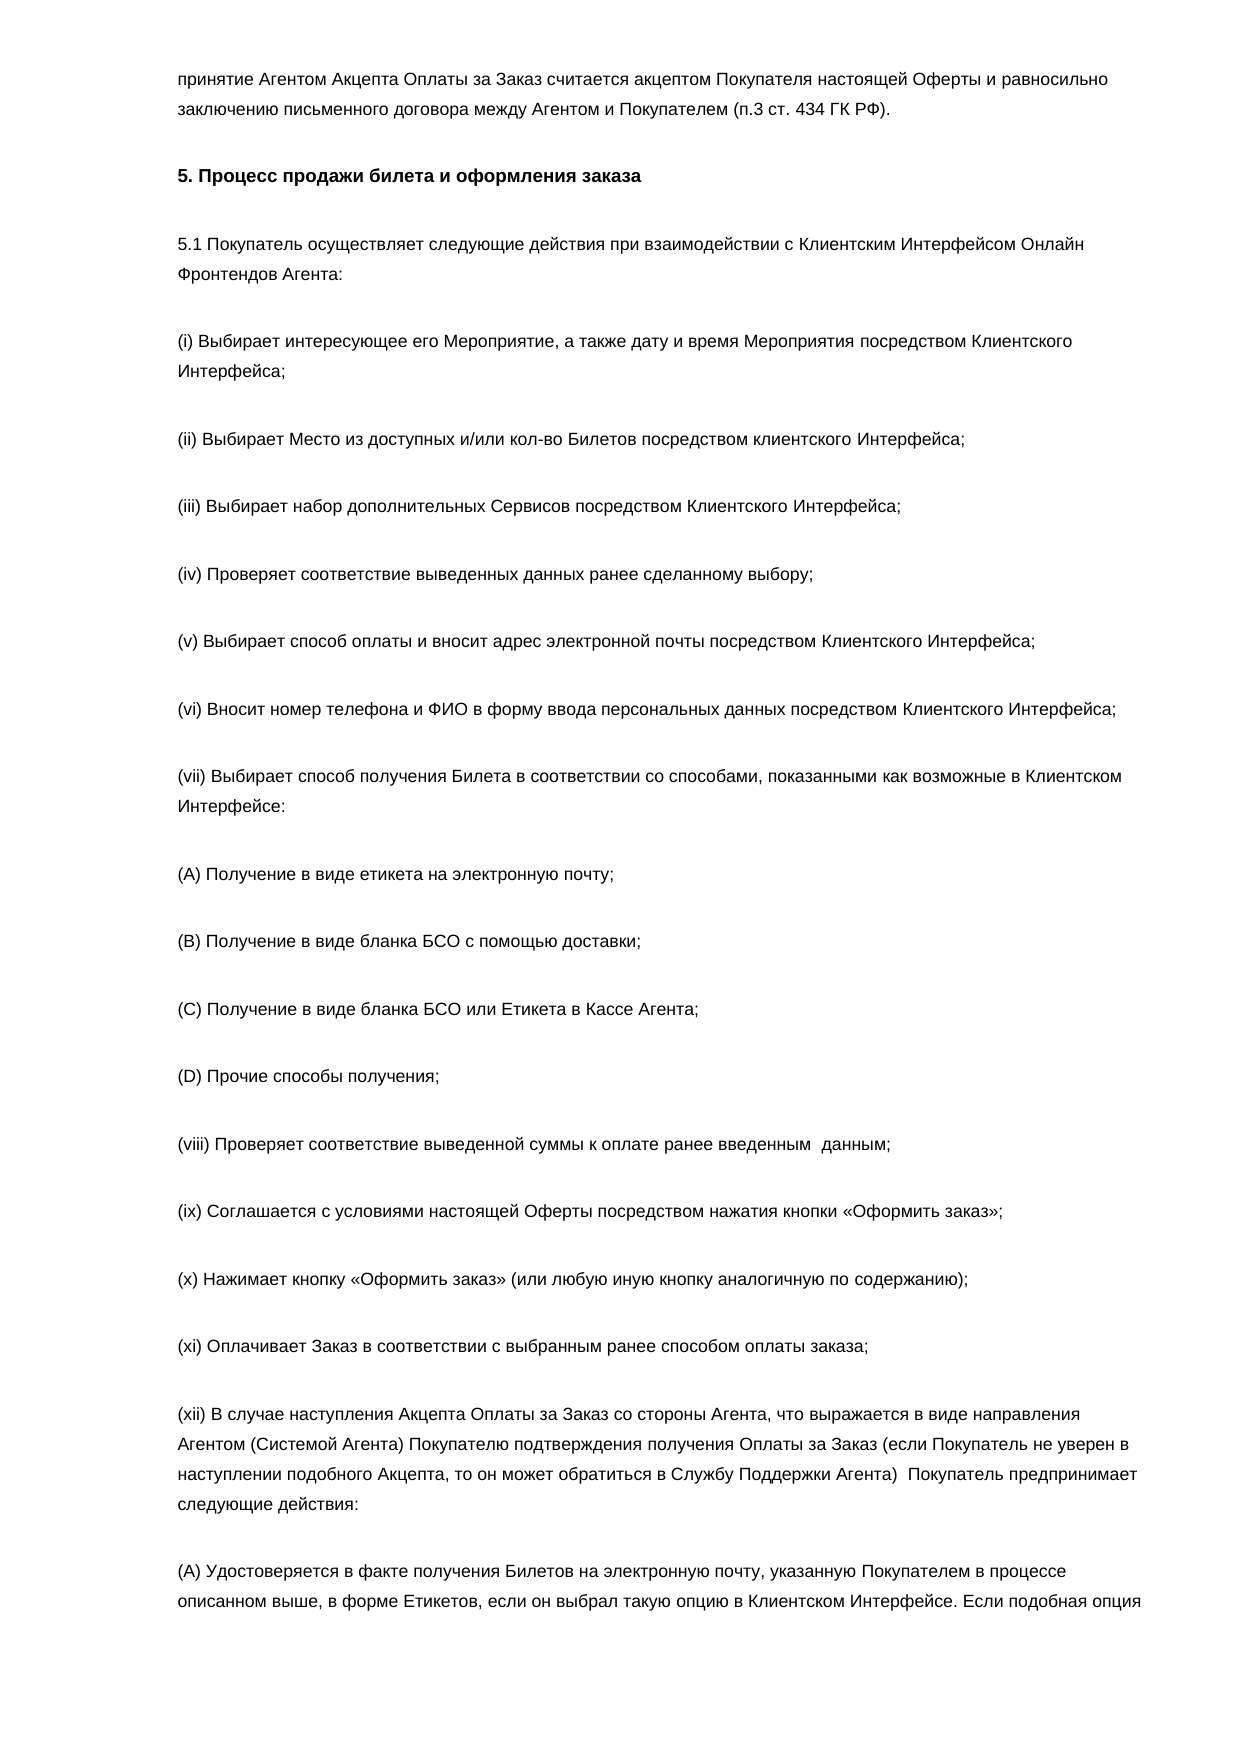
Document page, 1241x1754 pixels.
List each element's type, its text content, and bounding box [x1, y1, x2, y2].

text (D) Прочие способы получения; [177, 1057, 1152, 1087]
text (xi) Оплачивает Заказ в соответствии с выбранным ранее способом оплаты заказа; [177, 1327, 1152, 1357]
text (viii) Проверяет соответствие выведенной суммы к оплате ранее введенным данным; [177, 1124, 1152, 1154]
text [177, 1552, 1152, 1612]
text (A) Получение в виде етикета на электронную почту; [177, 854, 1152, 884]
text (v) Выбирает способ оплаты и вносит адрес электронной почты посредством Клиентского Интерфейса; [177, 622, 1152, 652]
text (vii) Выбирает способ получения Билета в соответствии со способами, показанными как возможные в Клиентском Интерфейсе: [177, 757, 1152, 817]
text (ii) Выбирает Место из доступных и/или кол-во Билетов посредством клиентского Интерфейса; [177, 419, 1152, 449]
text 5.1 Покупатель осуществляет следующие действия при взаимодействии с Клиентским Интерфейсом Онлайн Фронтендов Агента: [177, 224, 1152, 284]
text (C) Получение в виде бланка БСО или Етикета в Кассе Агента; [177, 989, 1152, 1019]
text (iii) Выбирает набор дополнительных Сервисов посредством Клиентского Интерфейса; [177, 487, 1152, 517]
text (iv) Проверяет соответствие выведенных данных ранее сделанному выбору; [177, 554, 1152, 584]
text (ix) Соглашается с условиями настоящей Оферты посредством нажатия кнопки «Оформить заказ»; [177, 1192, 1152, 1222]
text (xii) В случае наступления Акцепта Оплаты за Заказ со стороны Агента, что выражается в виде направления Агентом (Системой Агента) Покупателю подтверждения получения Оплаты за Заказ (если Покупатель не уверен в наступлении подобного Акцепта, то он может обратиться в Службу Поддержки Агента) Покупатель предпринимает следующие действия: [177, 1394, 1152, 1514]
text (vi) Вносит номер телефона и ФИО в форму ввода персональных данных посредством Клиентского Интерфейса; [177, 689, 1152, 719]
text 5. Процесс продажи билета и оформления заказа [177, 157, 1152, 187]
text (i) Выбирает интересующее его Мероприятие, а также дату и время Мероприятия посредством Клиентского Интерфейса; [177, 322, 1152, 382]
text (B) Получение в виде бланка БСО с помощью доставки; [177, 922, 1152, 952]
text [177, 59, 1152, 119]
text (x) Нажимает кнопку «Оформить заказ» (или любую иную кнопку аналогичную по содержанию); [177, 1259, 1152, 1289]
